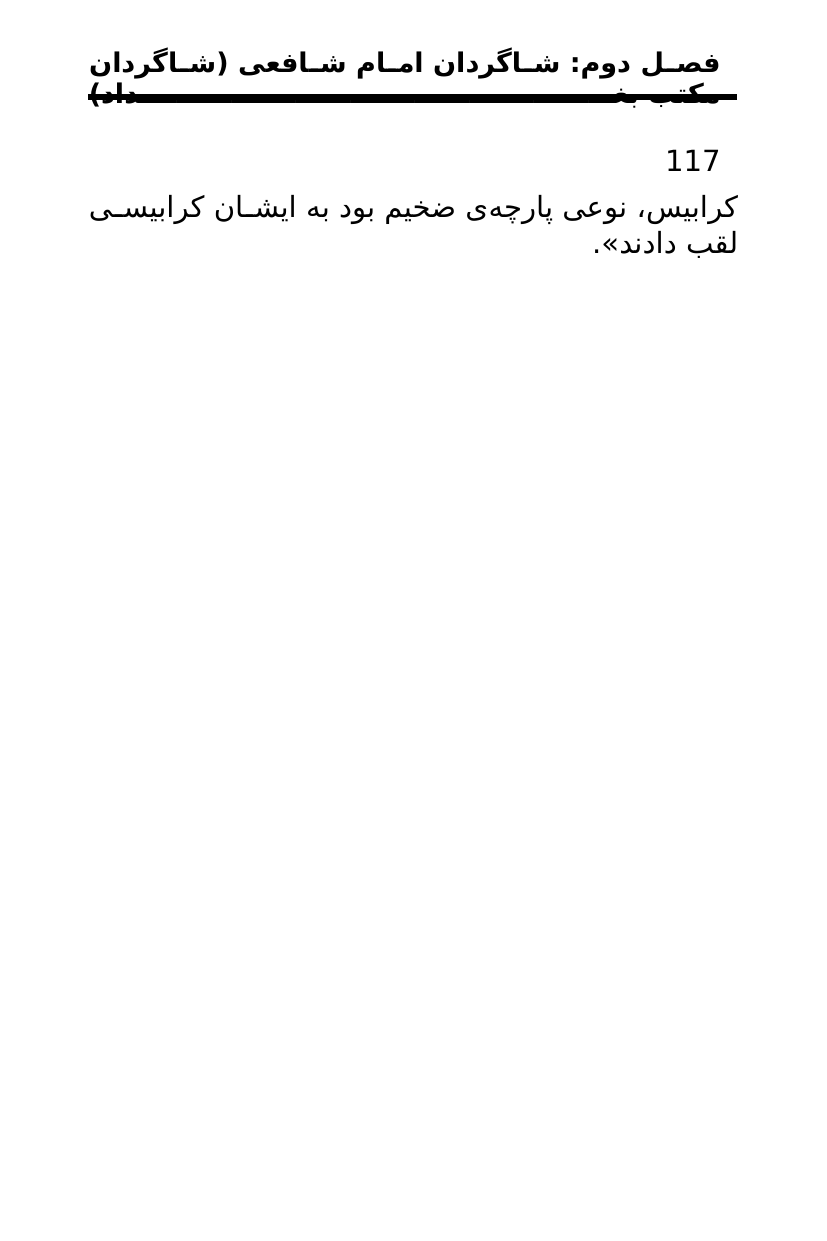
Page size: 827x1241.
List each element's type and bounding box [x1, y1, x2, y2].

text [89, 191, 738, 260]
